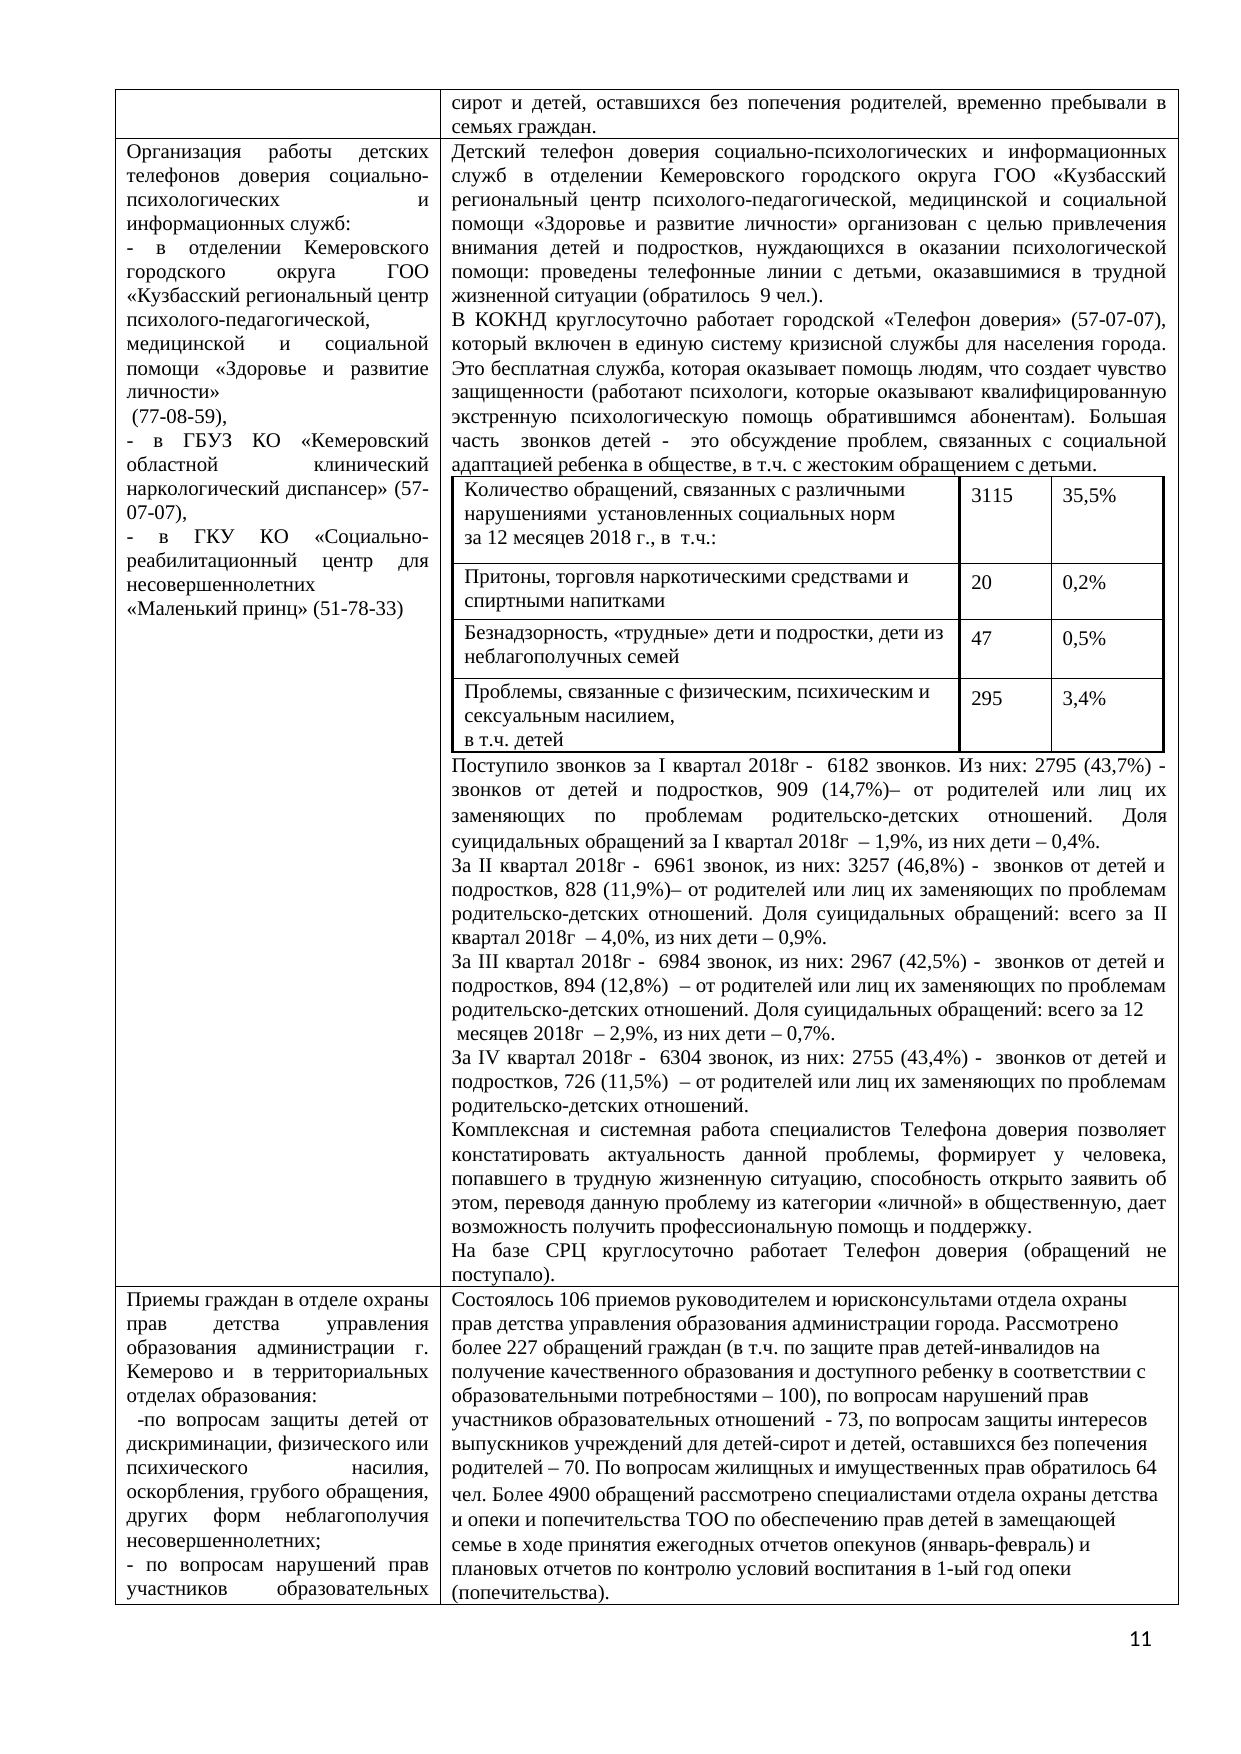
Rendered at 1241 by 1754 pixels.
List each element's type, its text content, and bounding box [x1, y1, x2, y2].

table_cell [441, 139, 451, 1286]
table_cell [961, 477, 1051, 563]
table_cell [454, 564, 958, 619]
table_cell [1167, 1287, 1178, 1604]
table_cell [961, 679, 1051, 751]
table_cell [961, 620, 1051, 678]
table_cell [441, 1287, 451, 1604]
table_cell Организация работы детских телефонов доверия социально-психологических и информационных служб: - в отделении Кемеровского городского округа ГОО «Кузбасский региональный центр психолого-педагогической, медицинской и социальной помощи «Здоровье и развитие личности» (77-08-59), - в ГБУЗ КО «Кемеровский областной клинический наркологический диспансер» (57-07-07), - в ГКУ КО «Социально-реабилитационный центр для несовершеннолетних «Маленький принц» (51-78-33) [116, 139, 440, 1286]
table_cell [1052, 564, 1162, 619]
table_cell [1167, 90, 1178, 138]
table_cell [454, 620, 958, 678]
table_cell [116, 90, 440, 138]
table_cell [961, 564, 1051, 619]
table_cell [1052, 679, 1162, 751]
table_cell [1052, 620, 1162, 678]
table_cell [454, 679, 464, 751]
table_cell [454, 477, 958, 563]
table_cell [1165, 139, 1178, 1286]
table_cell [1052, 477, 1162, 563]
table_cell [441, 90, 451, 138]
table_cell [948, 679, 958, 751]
